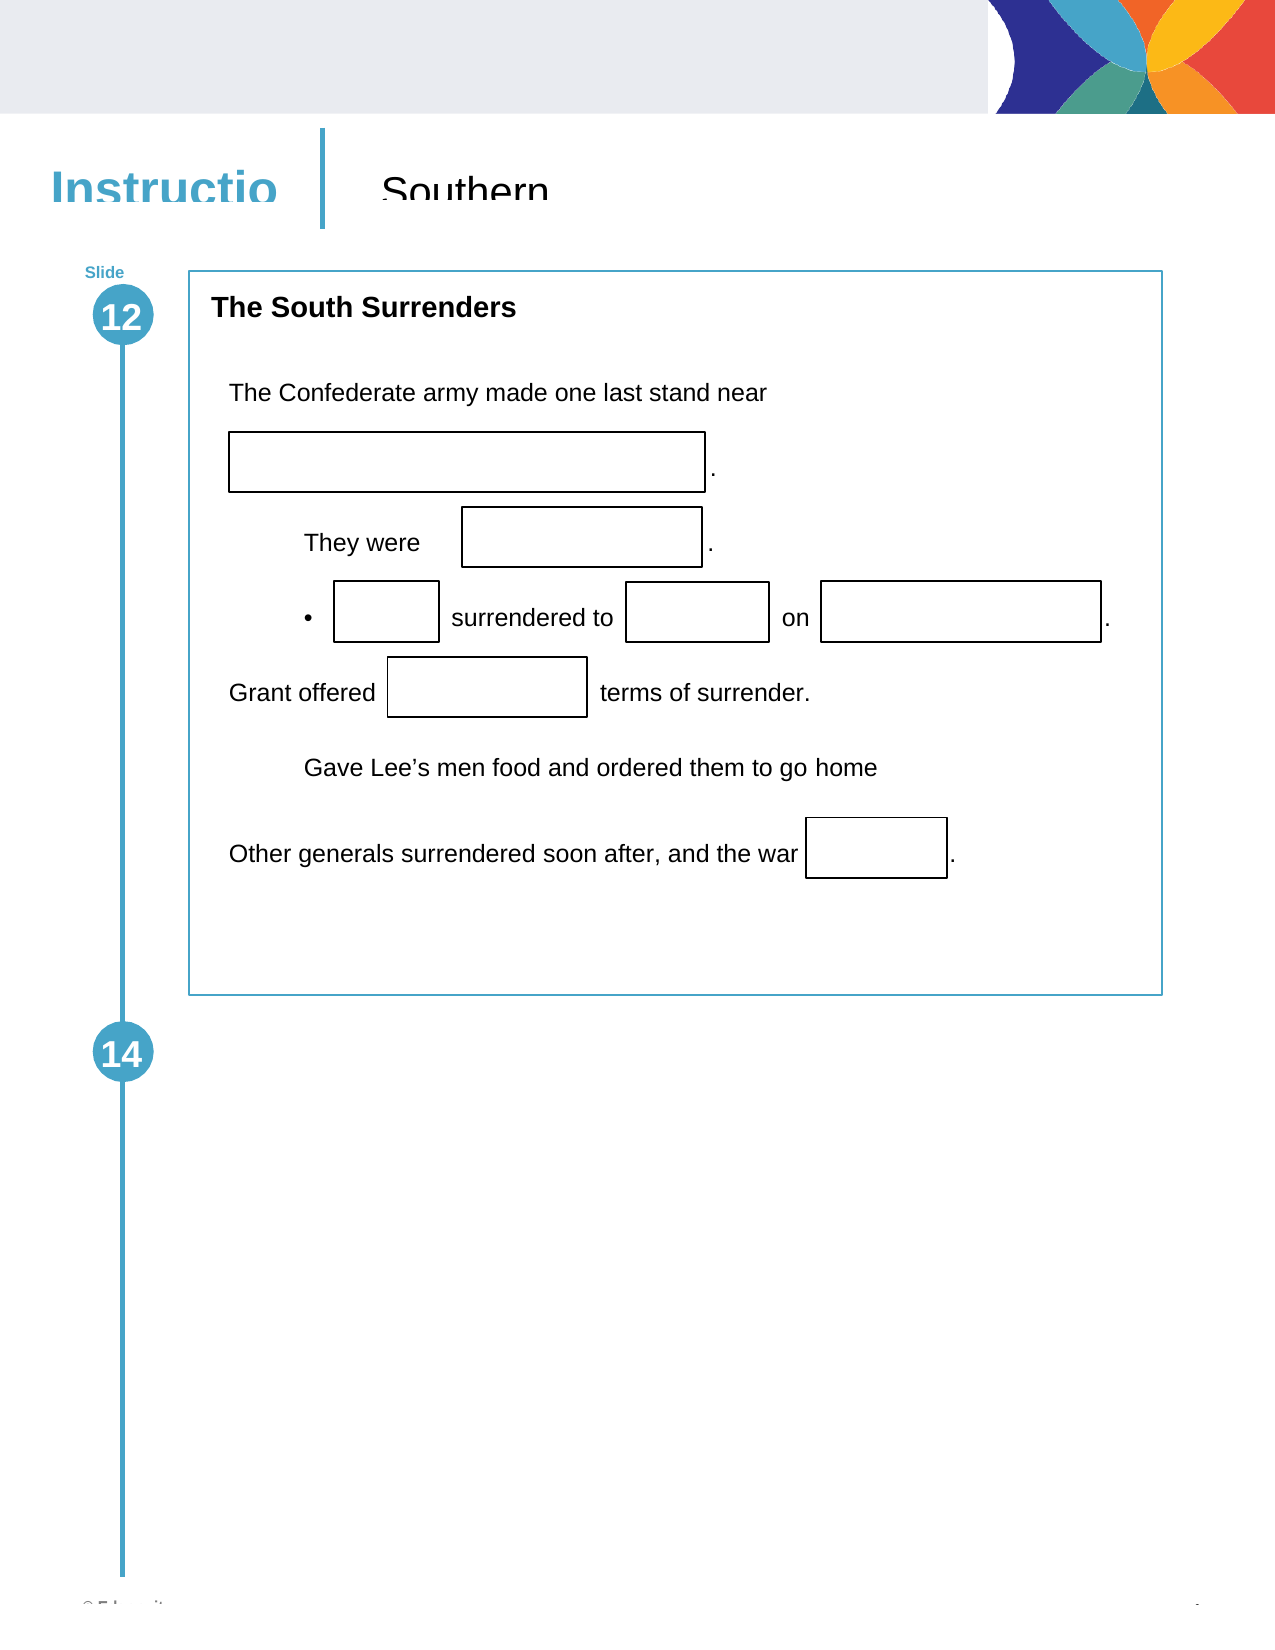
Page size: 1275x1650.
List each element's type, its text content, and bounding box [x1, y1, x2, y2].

list Slide [84, 263, 1173, 282]
picture [987, 0, 1275, 114]
